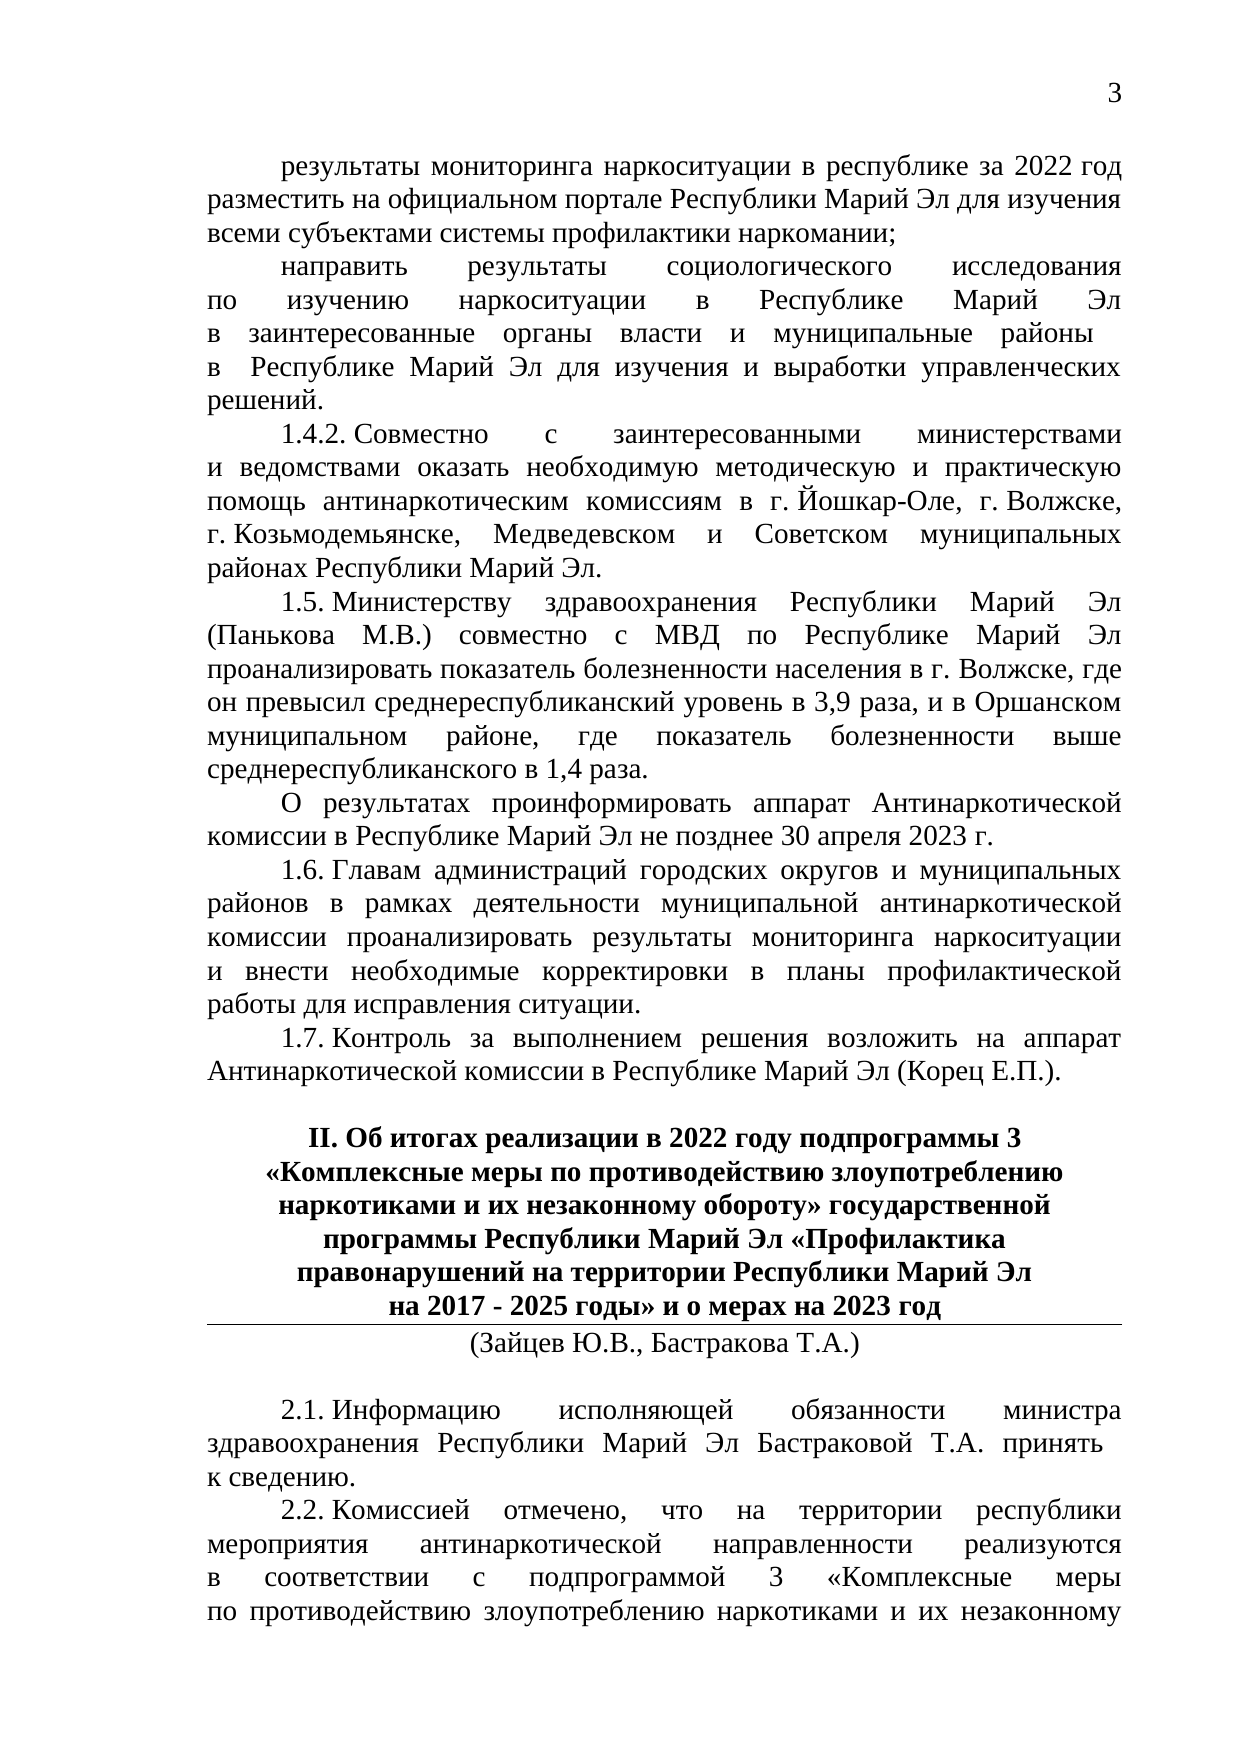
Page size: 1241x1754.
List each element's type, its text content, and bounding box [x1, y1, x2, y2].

text (Зайцев Ю.В., Бастракова Т.А.) [207, 1325, 1122, 1358]
text О результатах проинформировать аппарат Антинаркотической комиссии в Республике Марий Эл не позднее 30 апреля 2023 г. [207, 785, 1122, 852]
text 1.4.2. Совместно с заинтересованными министерствами и ведомствами оказать необходимую методическую и практическую помощь антинаркотическим комиссиям в г. Йошкар-Оле, г. Волжске, г. Козьмодемьянске, Медведевском и Советском муниципальных районах Республики Марий Эл. [207, 416, 1122, 584]
text направить результаты социологического исследования по изучению наркоситуации в Республике Марий Эл в заинтересованные органы власти и муниципальные районы в Республике Марий Эл для изучения и выработки управленческих решений. [207, 248, 1122, 416]
text 2.1. Информацию исполняющей обязанности министра здравоохранения Республики Марий Эл Бастраковой Т.А. принять к сведению. [207, 1392, 1122, 1492]
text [207, 1492, 1122, 1627]
text 1.5. Министерству здравоохранения Республики Марий Эл (Панькова М.В.) совместно с МВД по Республике Марий Эл проанализировать показатель болезненности населения в г. Волжске, где он превысил среднереспубликанский уровень в 3,9 раза, и в Оршанском муниципальном районе, где показатель болезненности выше среднереспубликанского в 1,4 раза. [207, 584, 1122, 785]
text II. Об итогах реализации в 2022 году подпрограммы 3 «Комплексные меры по противодействию злоупотреблению наркотиками и их незаконному обороту» государственной программы Республики Марий Эл «Профилактика правонарушений на территории Республики Марий Эл на 2017 - 2025 годы» и о мерах на 2023 год [207, 1120, 1122, 1324]
text 1.6. Главам администраций городских округов и муниципальных районов в рамках деятельности муниципальной антинаркотической комиссии проанализировать результаты мониторинга наркоситуации и внести необходимые корректировки в планы профилактической работы для исправления ситуации. [207, 852, 1122, 1020]
text результаты мониторинга наркоситуации в республике за 2022 год разместить на официальном портале Республики Марий Эл для изучения всеми субъектами системы профилактики наркомании; [207, 148, 1122, 248]
text 1.7. Контроль за выполнением решения возложить на аппарат Антинаркотической комиссии в Республике Марий Эл (Корец Е.П.). [207, 1020, 1122, 1087]
